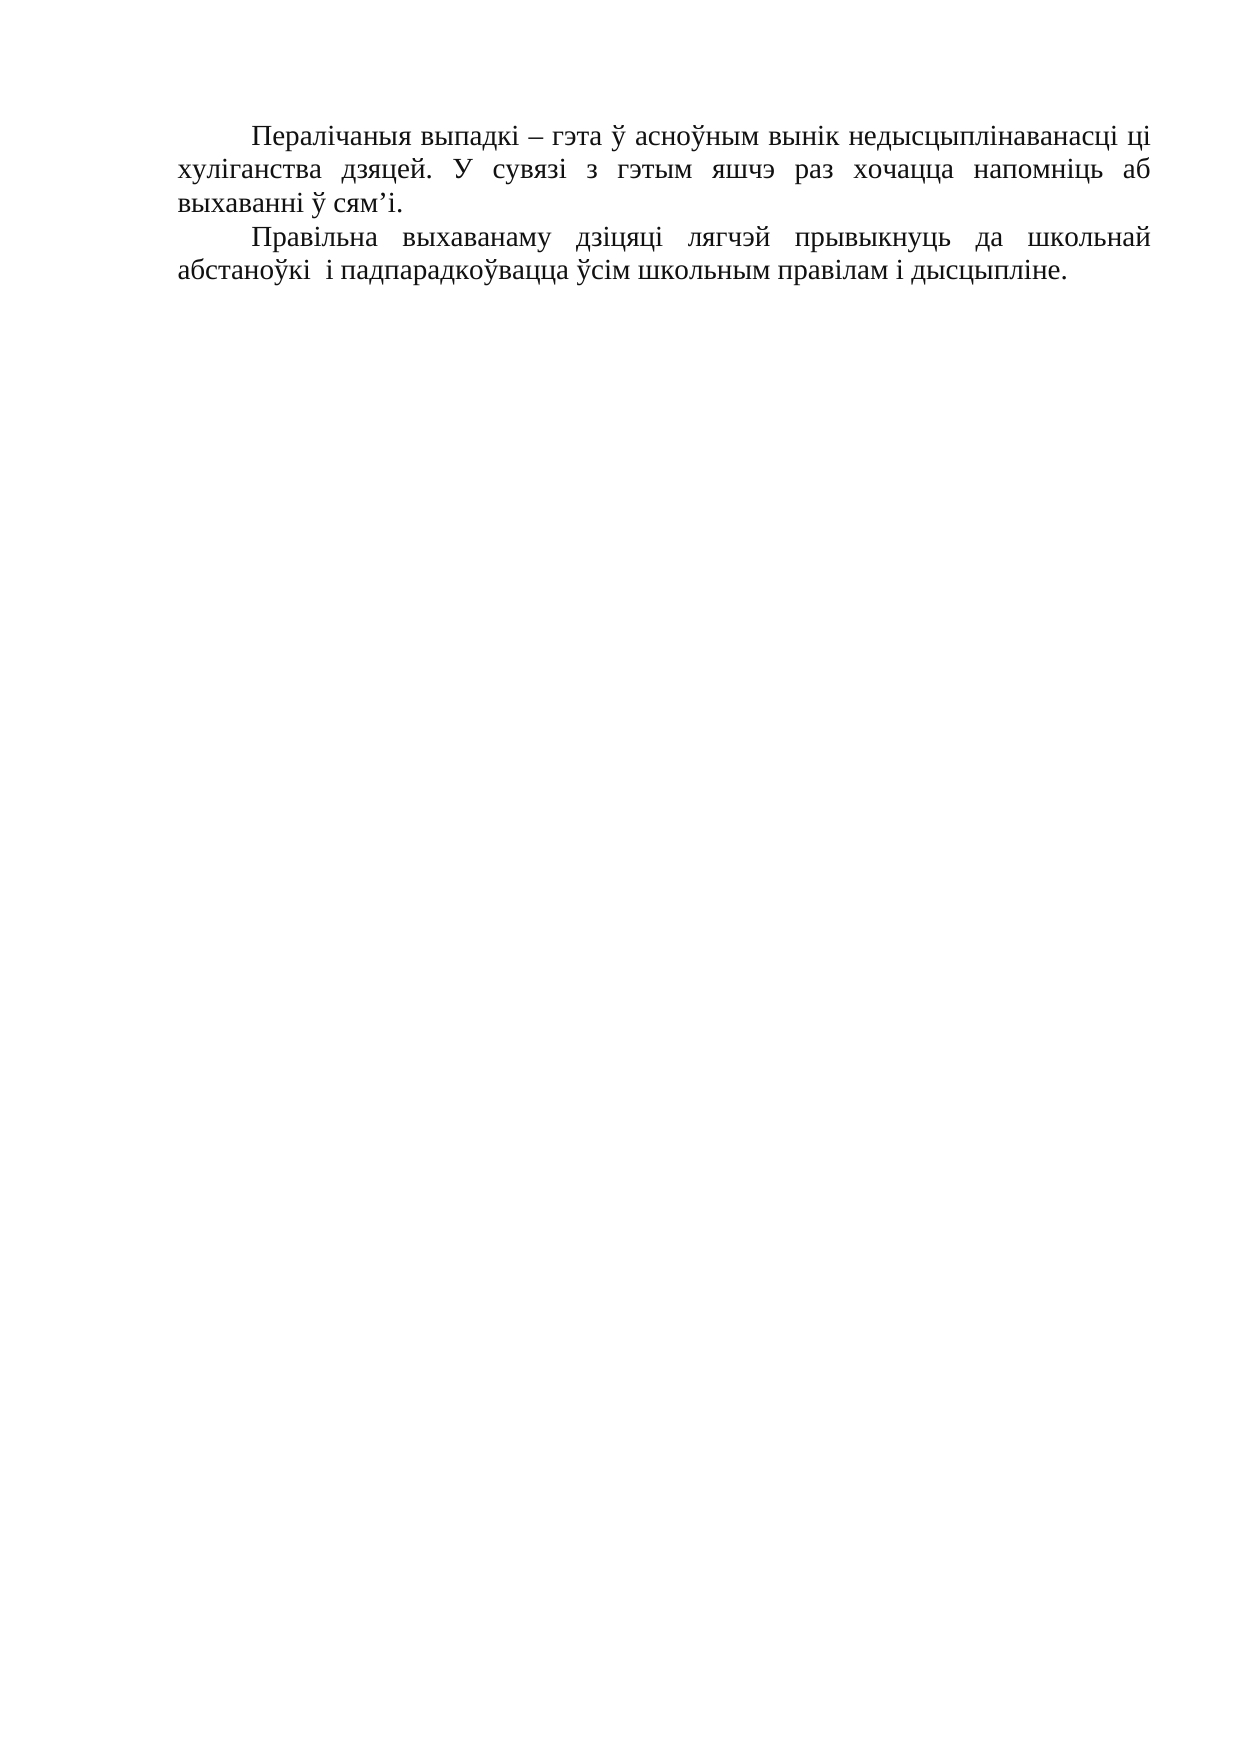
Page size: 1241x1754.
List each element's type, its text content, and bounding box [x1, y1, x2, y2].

text Правільна выхаванаму дзіцяці лягчэй прывыкнуць да школьнай абстаноўкі і падпарадкоўвацца ўсім школьным правілам і дысцыпліне. [177, 219, 1152, 286]
text Пералічаныя выпадкі – гэта ў асноўным вынік недысцыплінаванасці ці хуліганства дзяцей. У сувязі з гэтым яшчэ раз хочацца напомніць аб выхаванні ў сям’і. [177, 118, 1152, 219]
